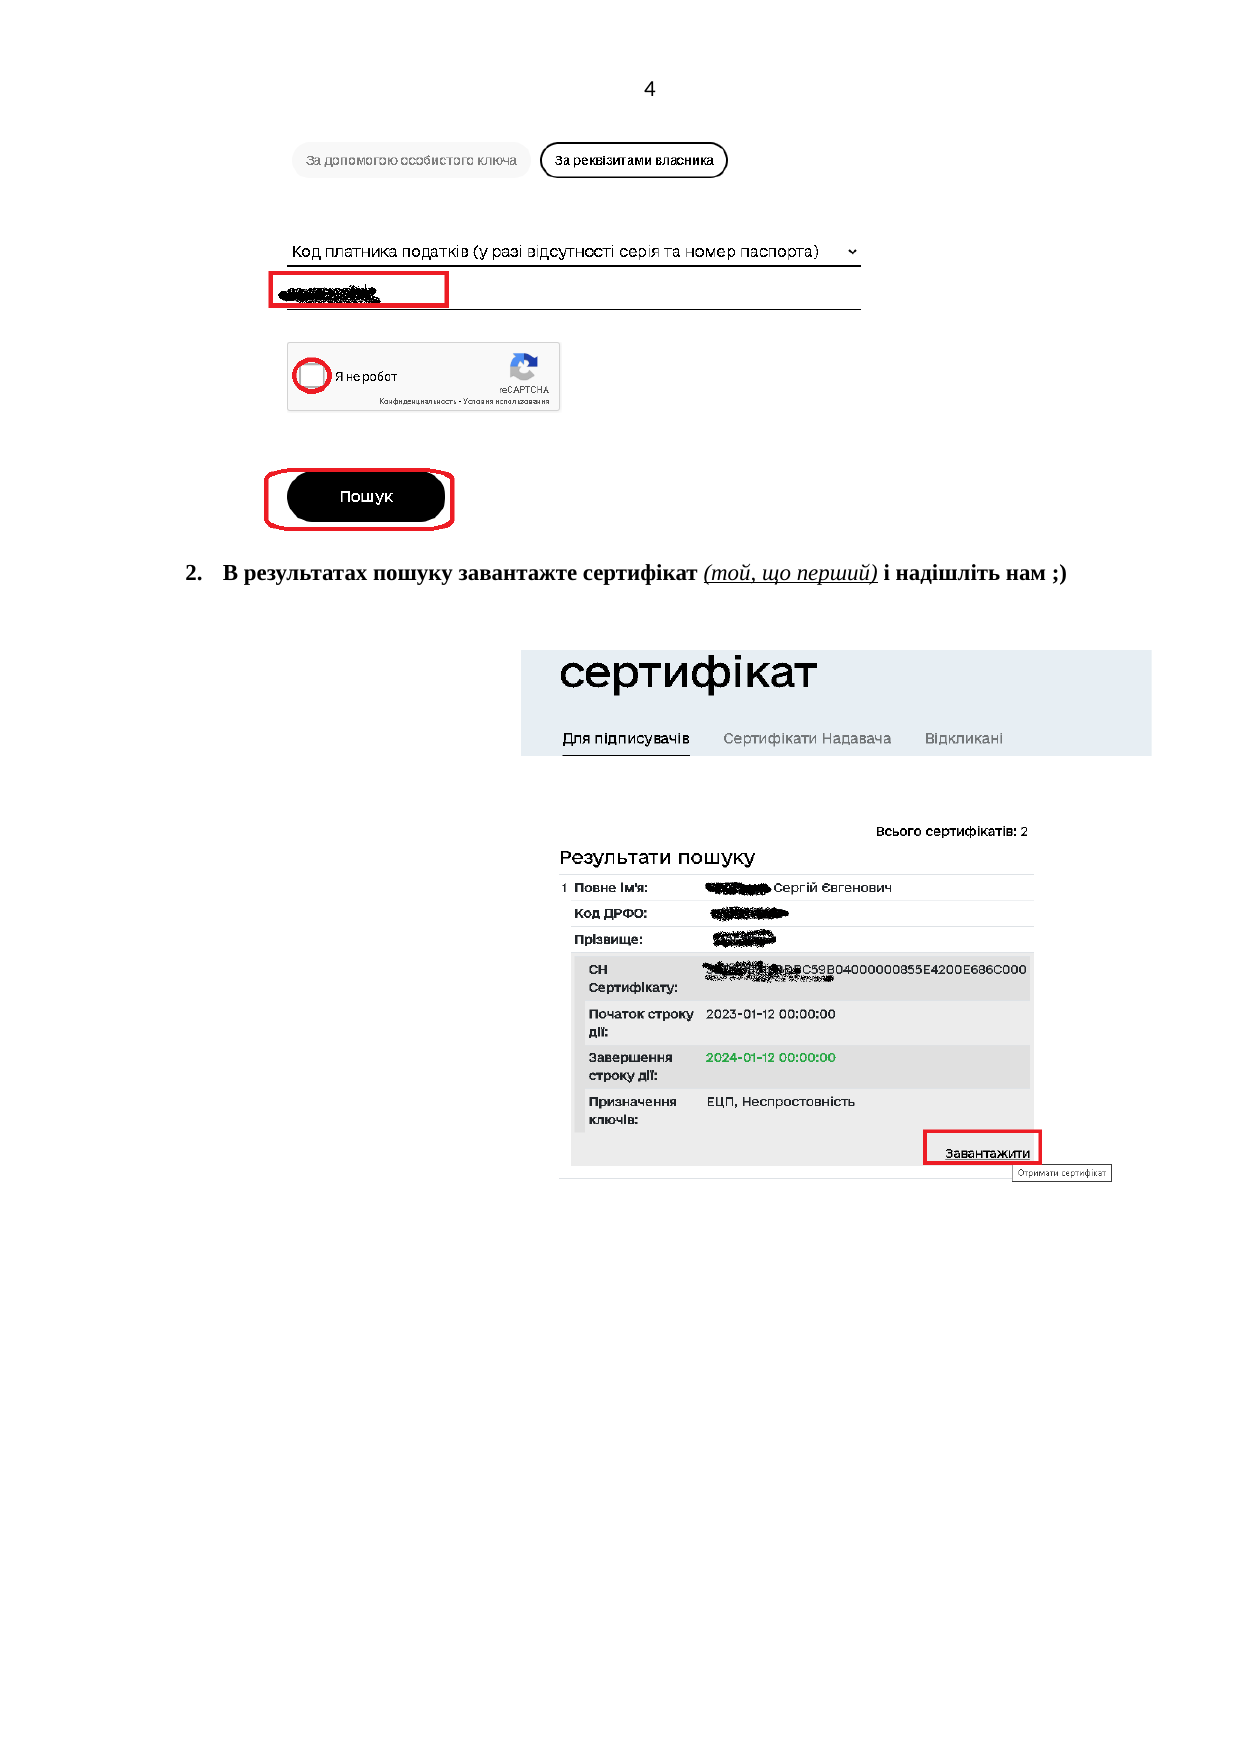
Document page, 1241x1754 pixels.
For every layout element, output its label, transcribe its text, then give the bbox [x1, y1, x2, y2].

picture [222, 129, 872, 557]
list В результатах пошуку завантажте сертифікат (той, що перший) і надішліть нам ;) [185, 559, 1152, 585]
picture [521, 650, 1152, 1184]
